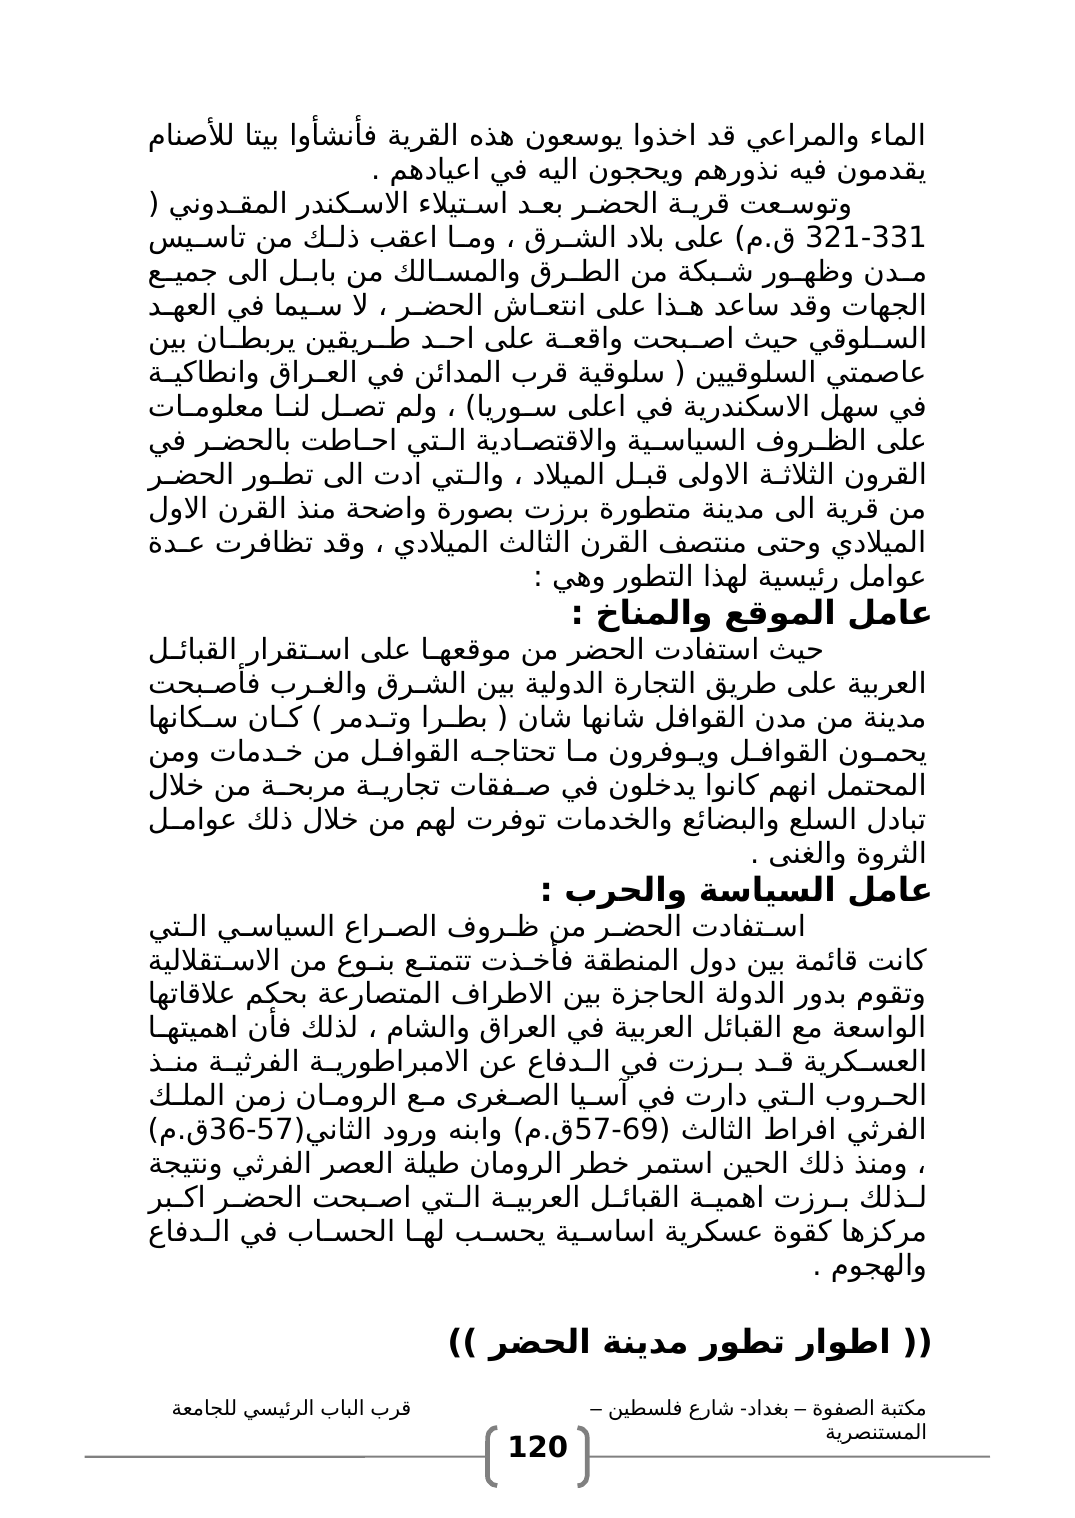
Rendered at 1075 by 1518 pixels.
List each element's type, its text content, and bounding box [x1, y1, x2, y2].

text عامل الموقع والمناخ : [148, 593, 933, 632]
text عامل السياسة والحرب : [148, 870, 933, 909]
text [148, 118, 927, 186]
text (( اطوار تطور مدينة الحضر )) [148, 1322, 933, 1361]
text حيث استفادت الحضر من موقعها على استقرار القبائل العربية على طريق التجارة الدولية بين الشرق والغرب فأصبحت مدينة من مدن القوافل شانها شان ( بطرا وتدمر ) كان سكانها يحمون القوافل ويوفرون ما تحتاجه القوافل من خدمات ومن المحتمل انهم كانوا يدخلون في صفقات تجارية مربحة من خلال تبادل السلع والبضائع والخدمات توفرت لهم من خلال ذلك عوامل الثروة والغنى . [148, 632, 927, 870]
text وتوسعت قرية الحضر بعد استيلاء الاسكندر المقدوني (331-321 ق.م) على بلاد الشرق ، وما اعقب ذلك من تاسيس مدن وظهور شبكة من الطرق والمسالك من بابل الى جميع الجهات وقد ساعد هذا على انتعاش الحضر ، لا سيما في العهد السلوقي حيث اصبحت واقعة على احد طريقين يربطان بين عاصمتي السلوقيين ( سلوقية قرب المدائن في العراق وانطاكية في سهل الاسكندرية في اعلى سوريا) ، ولم تصل لنا معلومات على الظروف السياسية والاقتصادية التي احاطت بالحضر في القرون الثلاثة الاولى قبل الميلاد ، والتي ادت الى تطور الحضر من قرية الى مدينة متطورة برزت بصورة واضحة منذ القرن الاول الميلادي وحتى منتصف القرن الثالث الميلادي ، وقد تظافرت عدة عوامل رئيسية لهذا التطور وهي : [148, 186, 927, 593]
text استفادت الحضر من ظروف الصراع السياسي التي كانت قائمة بين دول المنطقة فأخذت تتمتع بنوع من الاستقلالية وتقوم بدور الدولة الحاجزة بين الاطراف المتصارعة بحكم علاقاتها الواسعة مع القبائل العربية في العراق والشام ، لذلك فأن اهميتها العسكرية قد برزت في الدفاع عن الامبراطورية الفرثية منذ الحروب التي دارت في آسيا الصغرى مع الرومان زمن الملك الفرثي افراط الثالث (69-57ق.م) وابنه ورود الثاني(57-36ق.م) ، ومنذ ذلك الحين استمر خطر الرومان طيلة العصر الفرثي ونتيجة لذلك برزت اهمية القبائل العربية التي اصبحت الحضر اكبر مركزها كقوة عسكرية اساسية يحسب لها الحساب في الدفاع والهجوم . [148, 909, 927, 1282]
